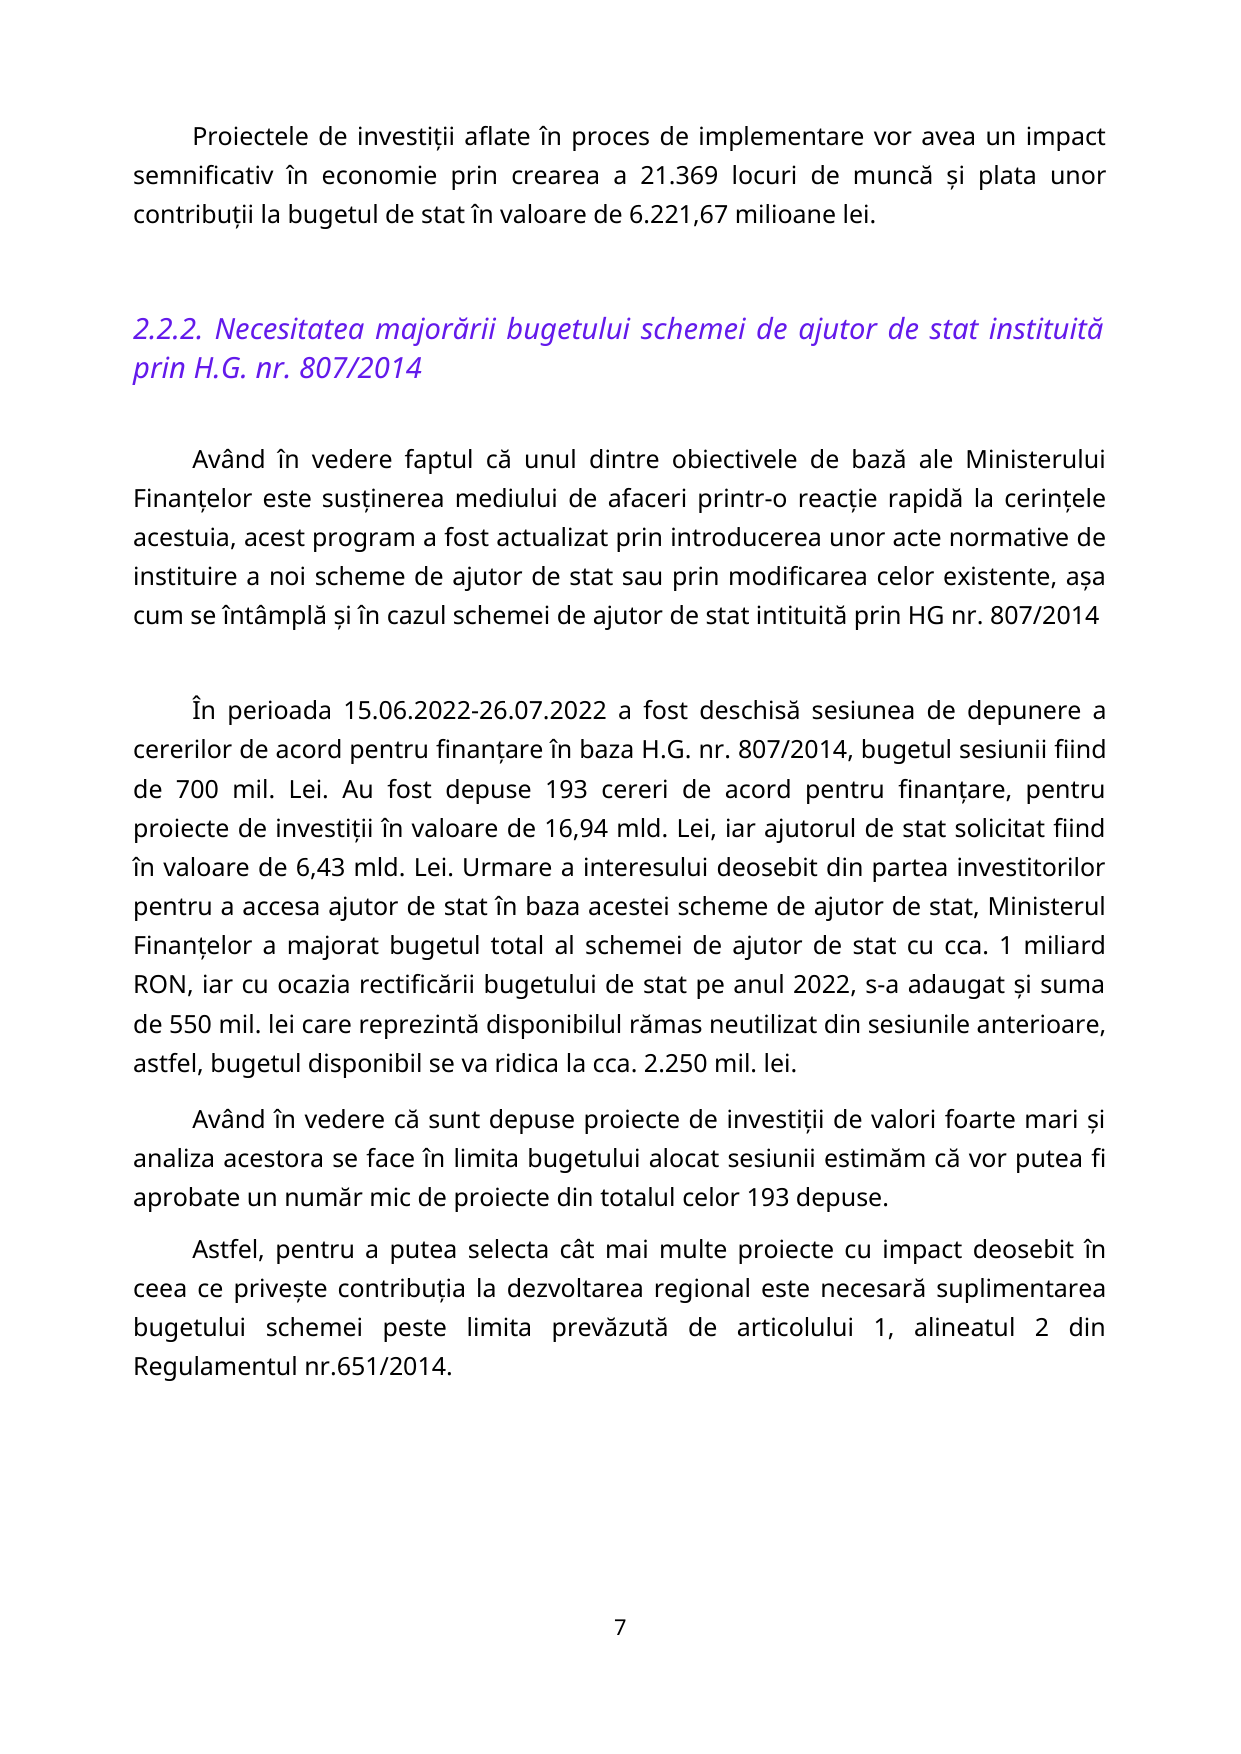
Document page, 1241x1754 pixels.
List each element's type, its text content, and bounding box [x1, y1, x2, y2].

text În perioada 15.06.2022-26.07.2022 a fost deschisă sesiunea de depunere a cererilor de acord pentru finanțare în baza H.G. nr. 807/2014, bugetul sesiunii fiind de 700 mil. Lei. Au fost depuse 193 cereri de acord pentru finanțare, pentru proiecte de investiții în valoare de 16,94 mld. Lei, iar ajutorul de stat solicitat fiind în valoare de 6,43 mld. Lei. Urmare a interesului deosebit din partea investitorilor pentru a accesa ajutor de stat în baza acestei scheme de ajutor de stat, Ministerul Finanțelor a majorat bugetul total al schemei de ajutor de stat cu cca. 1 miliard RON, iar cu ocazia rectificării bugetului de stat pe anul 2022, s-a adaugat și suma de 550 mil. lei care reprezintă disponibilul rămas neutilizat din sesiunile anterioare, astfel, bugetul disponibil se va ridica la cca. 2.250 mil. lei. [133, 693, 1107, 1079]
text Proiectele de investiții aflate în proces de implementare vor avea un impact semnificativ în economie prin crearea a 21.369 locuri de muncă și plata unor contribuții la bugetul de stat în valoare de 6.221,67 milioane lei. [133, 118, 1107, 231]
text Având în vedere faptul că unul dintre obiectivele de bază ale Ministerului Finanțelor este susținerea mediului de afaceri printr-o reacție rapidă la cerințele acestuia, acest program a fost actualizat prin introducerea unor acte normative de instituire a noi scheme de ajutor de stat sau prin modificarea celor existente, așa cum se întâmplă și în cazul schemei de ajutor de stat intituită prin HG nr. 807/2014 [133, 441, 1107, 632]
text Astfel, pentru a putea selecta cât mai multe proiecte cu impact deosebit în ceea ce privește contribuția la dezvoltarea regional este necesară suplimentarea bugetului schemei peste limita prevăzută de articolului 1, alineatul 2 din Regulamentul nr.651/2014. [133, 1231, 1107, 1383]
subtitle 2.2.2. Necesitatea majorării bugetului schemei de ajutor de stat instituită prin H.G. nr. 807/2014 [133, 308, 1107, 387]
text Având în vedere că sunt depuse proiecte de investiții de valori foarte mari și analiza acestora se face în limita bugetului alocat sesiunii estimăm că vor putea fi aprobate un număr mic de proiecte din totalul celor 193 depuse. [133, 1101, 1107, 1214]
